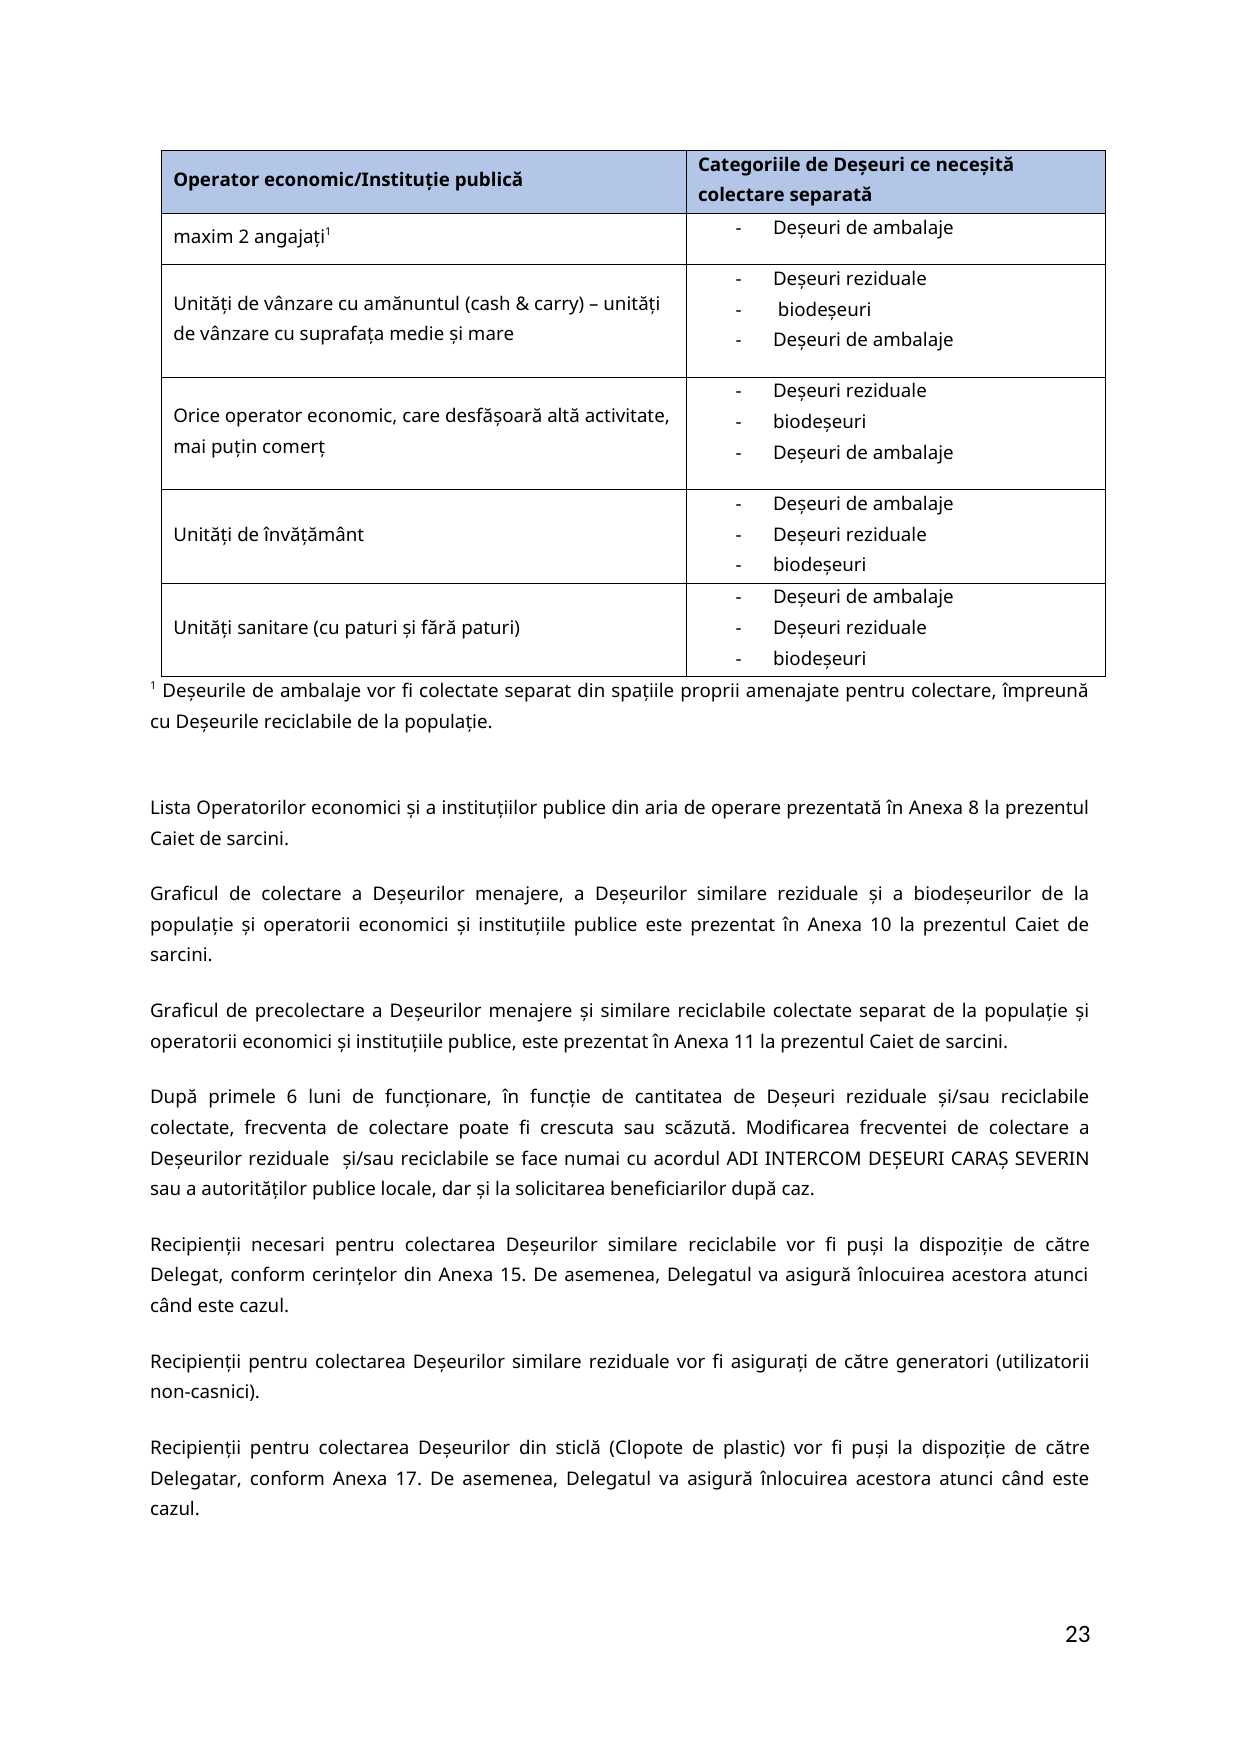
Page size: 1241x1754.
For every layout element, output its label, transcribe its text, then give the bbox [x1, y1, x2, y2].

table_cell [687, 214, 1105, 264]
table_cell Unități de vânzare cu amănuntul (cash & carry) – unități de vânzare cu suprafața medie și mare [162, 265, 686, 377]
table_cell Unități sanitare (cu paturi și fără paturi) [162, 584, 686, 676]
table_cell Unități de învățământ [162, 490, 686, 583]
table_cell Deșeuri reziduale biodeșeuri Deșeuri de ambalaje [687, 265, 1105, 377]
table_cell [162, 214, 686, 264]
text Graficul de colectare a Deșeurilor menajere, a Deșeurilor similare reziduale și a biodeșeurilor de la populație și operatorii economici și instituțiile publice este prezentat în Anexa 10 la prezentul Caiet de sarcini. [150, 880, 1090, 967]
text Lista Operatorilor economici și a instituțiilor publice din aria de operare prezentată în Anexa 8 la prezentul Caiet de sarcini. [150, 794, 1090, 850]
text Recipienții pentru colectarea Deșeurilor din sticlă (Clopote de plastic) vor fi puși la dispoziție de către Delegatar, conform Anexa 17. De asemenea, Delegatul va asigură înlocuirea acestora atunci când este cazul. [150, 1434, 1090, 1521]
text Graficul de precolectare a Deșeurilor menajere și similare reciclabile colectate separat de la populație și operatorii economici și instituțiile publice, este prezentat în Anexa 11 la prezentul Caiet de sarcini. [150, 997, 1090, 1053]
text Recipienții necesari pentru colectarea Deșeurilor similare reciclabile vor fi puși la dispoziție de către Delegat, conform cerințelor din Anexa 15. De asemenea, Delegatul va asigură înlocuirea acestora atunci când este cazul. [150, 1231, 1090, 1318]
table_cell Deșeuri de ambalaje Deșeuri reziduale biodeșeuri [687, 584, 1105, 676]
table_header Categoriile de Deșeuri ce neceșită colectare separată [687, 151, 1105, 213]
text Recipienții pentru colectarea Deșeurilor similare reziduale vor fi asigurați de către generatori (utilizatorii non-casnici). [150, 1348, 1090, 1404]
text 1 Deșeurile de ambalaje vor fi colectate separat din spațiile proprii amenajate pentru colectare, împreună cu Deșeurile reciclabile de la populație. [150, 677, 1090, 733]
table_cell Deșeuri de ambalaje Deșeuri reziduale biodeșeuri [687, 490, 1105, 583]
table_cell Deșeuri reziduale biodeșeuri Deșeuri de ambalaje [687, 378, 1105, 489]
text După primele 6 luni de funcționare, în funcție de cantitatea de Deșeuri reziduale și/sau reciclabile colectate, frecventa de colectare poate fi crescuta sau scăzută. Modificarea frecventei de colectare a Deșeurilor reziduale și/sau reciclabile se face numai cu acordul ADI INTERCOM DEȘEURI CARAȘ SEVERIN sau a autorităților publice locale, dar și la solicitarea beneficiarilor după caz. [150, 1083, 1090, 1201]
table_cell Orice operator economic, care desfășoară altă activitate, mai puțin comerț [162, 378, 686, 489]
table_header Operator economic/Instituție publică [162, 151, 686, 213]
